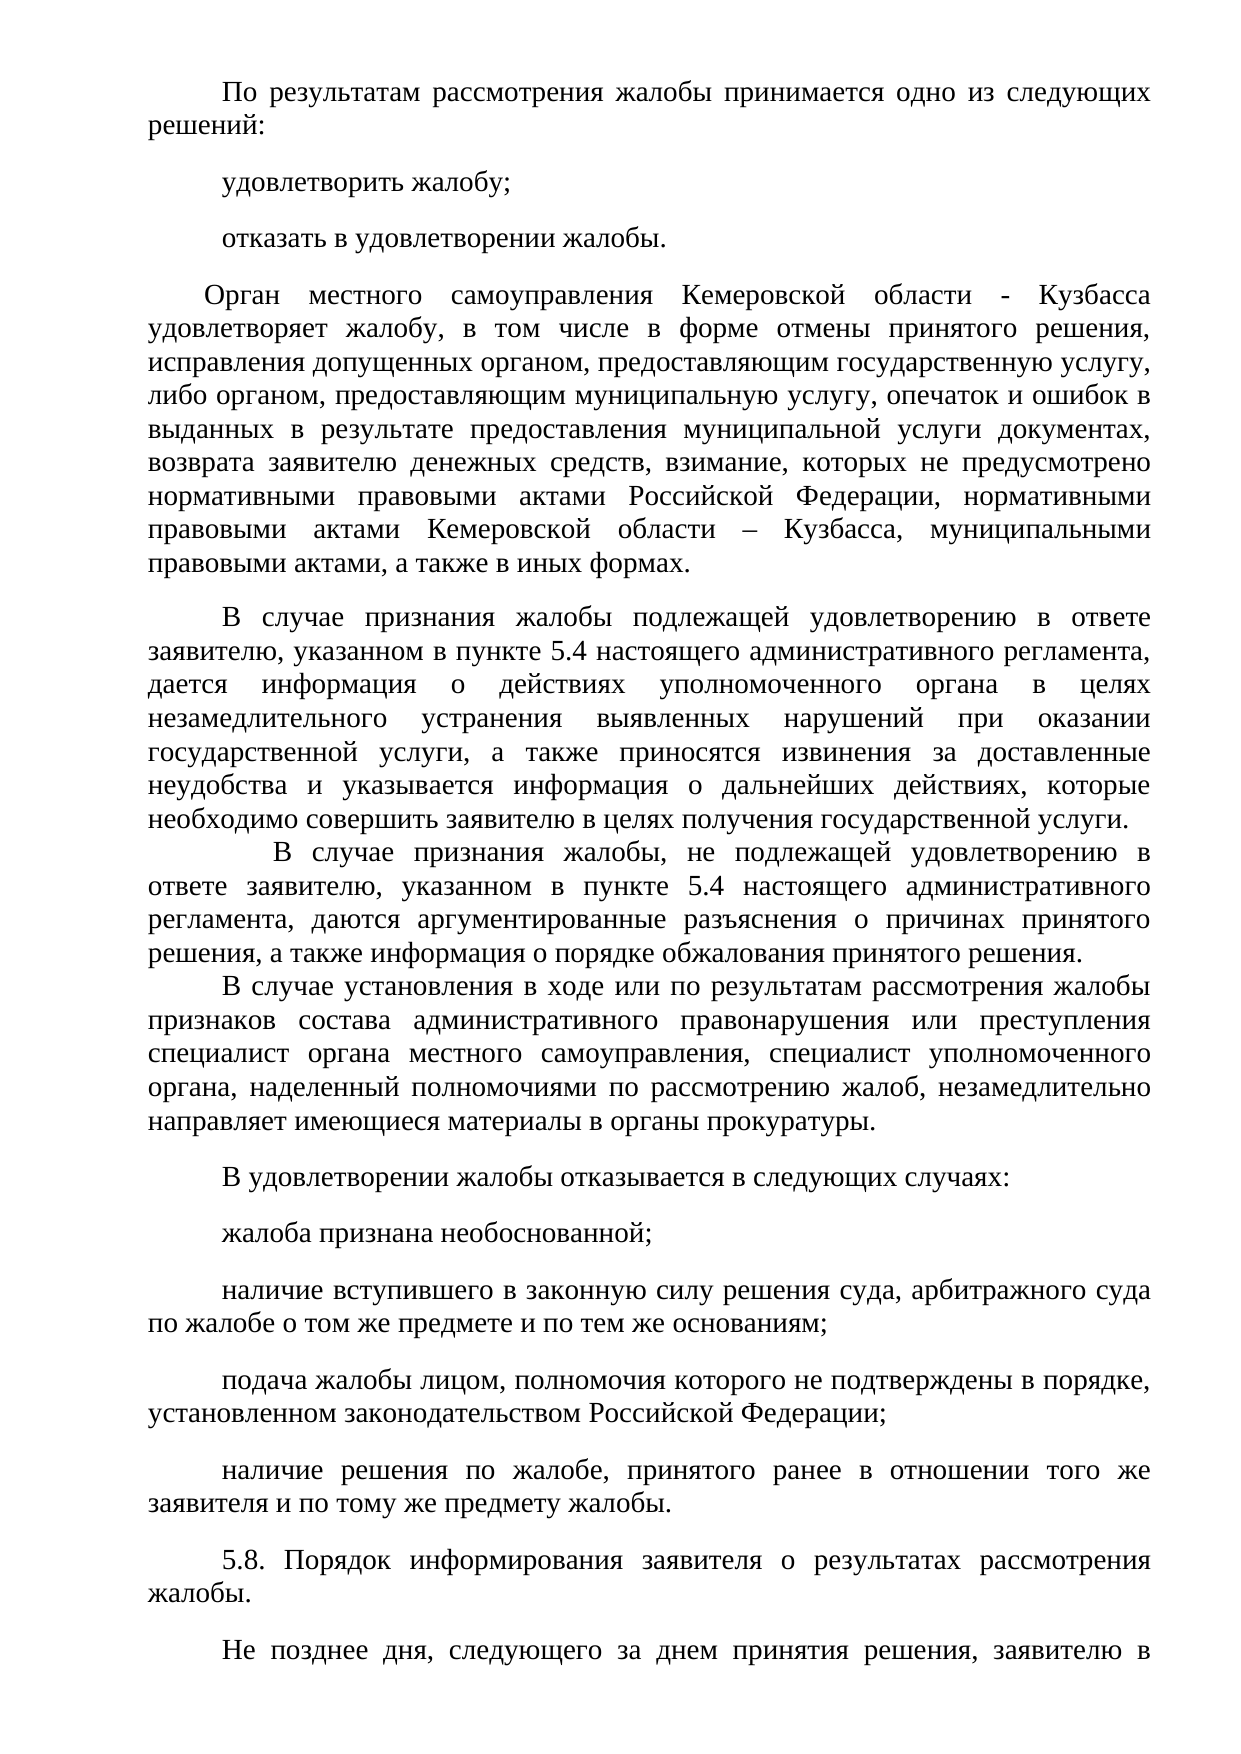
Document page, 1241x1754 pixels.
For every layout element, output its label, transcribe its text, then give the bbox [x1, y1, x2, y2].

text наличие решения по жалобе, принятого ранее в отношении того же заявителя и по тому же предмету жалобы. [148, 1452, 1152, 1519]
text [148, 1632, 1152, 1666]
text В случае признания жалобы подлежащей удовлетворению в ответе заявителю, указанном в пункте 5.4 настоящего административного регламента, дается информация о действиях уполномоченного органа в целях незамедлительного устранения выявленных нарушений при оказании государственной услуги, а также приносятся извинения за доставленные неудобства и указывается информация о дальнейших действиях, которые необходимо совершить заявителю в целях получения государственной услуги. [148, 599, 1152, 834]
text В удовлетворении жалобы отказывается в следующих случаях: [148, 1159, 1152, 1193]
text удовлетворить жалобу; [148, 164, 1152, 197]
text отказать в удовлетворении жалобы. [148, 220, 1152, 254]
text В случае установления в ходе или по результатам рассмотрения жалобы признаков состава административного правонарушения или преступления специалист органа местного самоуправления, специалист уполномоченного органа, наделенный полномочиями по рассмотрению жалоб, незамедлительно направляет имеющиеся материалы в органы прокуратуры. [148, 968, 1152, 1136]
text В случае признания жалобы, не подлежащей удовлетворению в ответе заявителю, указанном в пункте 5.4 настоящего административного регламента, даются аргументированные разъяснения о причинах принятого решения, а также информация о порядке обжалования принятого решения. [148, 834, 1152, 968]
text жалоба признана необоснованной; [148, 1216, 1152, 1249]
text По результатам рассмотрения жалобы принимается одно из следующих решений: [148, 74, 1152, 141]
text наличие вступившего в законную силу решения суда, арбитражного суда по жалобе о том же предмете и по тем же основаниям; [148, 1272, 1152, 1339]
text 5.8. Порядок информирования заявителя о результатах рассмотрения жалобы. [148, 1542, 1152, 1609]
text Орган местного самоуправления Кемеровской области - Кузбасса удовлетворяет жалобу, в том числе в форме отмены принятого решения, исправления допущенных органом, предоставляющим государственную услугу, либо органом, предоставляющим муниципальную услугу, опечаток и ошибок в выданных в результате предоставления муниципальной услуги документах, возврата заявителю денежных средств, взимание, которых не предусмотрено нормативными правовыми актами Российской Федерации, нормативными правовыми актами Кемеровской области – Кузбасса, муниципальными правовыми актами, а также в иных формах. [148, 277, 1152, 579]
text подача жалобы лицом, полномочия которого не подтверждены в порядке, установленном законодательством Российской Федерации; [148, 1362, 1152, 1429]
